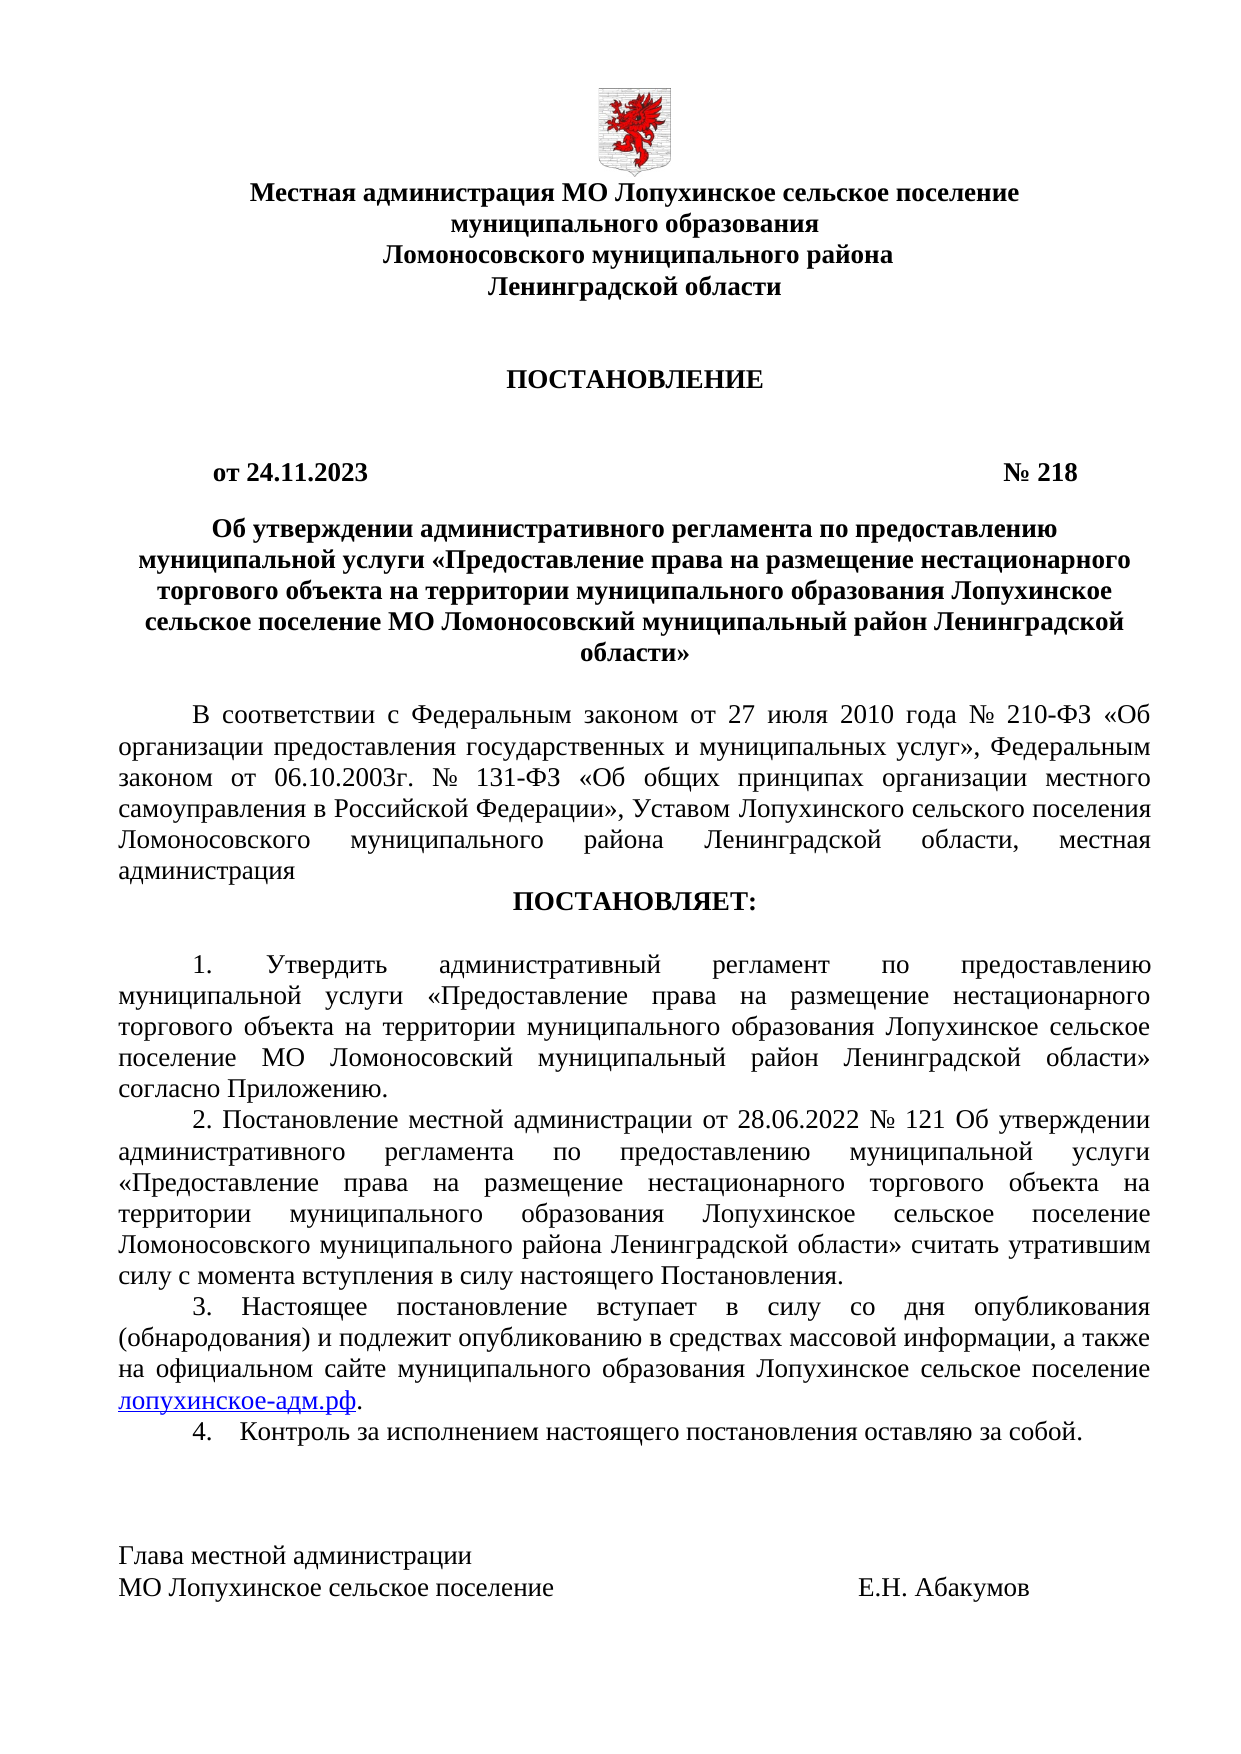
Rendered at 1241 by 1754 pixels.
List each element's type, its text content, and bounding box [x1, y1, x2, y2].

text 2. Постановление местной администрации от 28.06.2022 № 121 Об утверждении административного регламента по предоставлению муниципальной услуги «Предоставление права на размещение нестационарного торгового объекта на территории муниципального образования Лопухинское сельское поселение Ломоносовского муниципального района Ленинградской области» считать утратившим силу с момента вступления в силу настоящего Постановления. [118, 1103, 1152, 1290]
text Об утверждении административного регламента по предоставлению муниципальной услуги «Предоставление права на размещение нестационарного торгового объекта на территории муниципального образования Лопухинское сельское поселение МО Ломоносовский муниципальный район Ленинградской области» [118, 512, 1152, 667]
text 4. Контроль за исполнением настоящего постановления оставляю за собой. [118, 1415, 1152, 1446]
text ПОСТАНОВЛЕНИЕ [118, 363, 1152, 394]
text 3. Настоящее постановление вступает в силу со дня опубликования (обнародования) и подлежит опубликованию в средствах массовой информации, а также на официальном сайте муниципального образования Лопухинское сельское поселение лопухинское-адм.рф. [118, 1290, 1152, 1415]
list Утвердить административный регламент по предоставлению муниципальной услуги «Предоставление права на размещение нестационарного торгового объекта на территории муниципального образования Лопухинское сельское поселение МО Ломоносовский муниципальный район Ленинградской области» согласно Приложению. [118, 948, 1152, 1103]
text Ленинградской области [118, 269, 1152, 301]
text Местная администрация МО Лопухинское сельское поселение [118, 176, 1152, 207]
text Ломоносовского муниципального района [118, 238, 1152, 269]
picture [598, 88, 671, 177]
text муниципального образования [118, 207, 1152, 238]
text МО Лопухинское сельское поселение Е.Н. Абакумов [118, 1571, 1152, 1602]
text от 24.11.2023 № 218 [118, 456, 1152, 488]
text Глава местной администрации [118, 1539, 1152, 1571]
text ПОСТАНОВЛЯЕТ: [118, 885, 1152, 917]
text В соответствии с Федеральным законом от 27 июля 2010 года № 210-ФЗ «Об организации предоставления государственных и муниципальных услуг», Федеральным законом от 06.10.2003г. № 131-ФЗ «Об общих принципах организации местного самоуправления в Российской Федерации», Уставом Лопухинского сельского поселения Ломоносовского муниципального района Ленинградской области, местная администрация [118, 698, 1152, 885]
